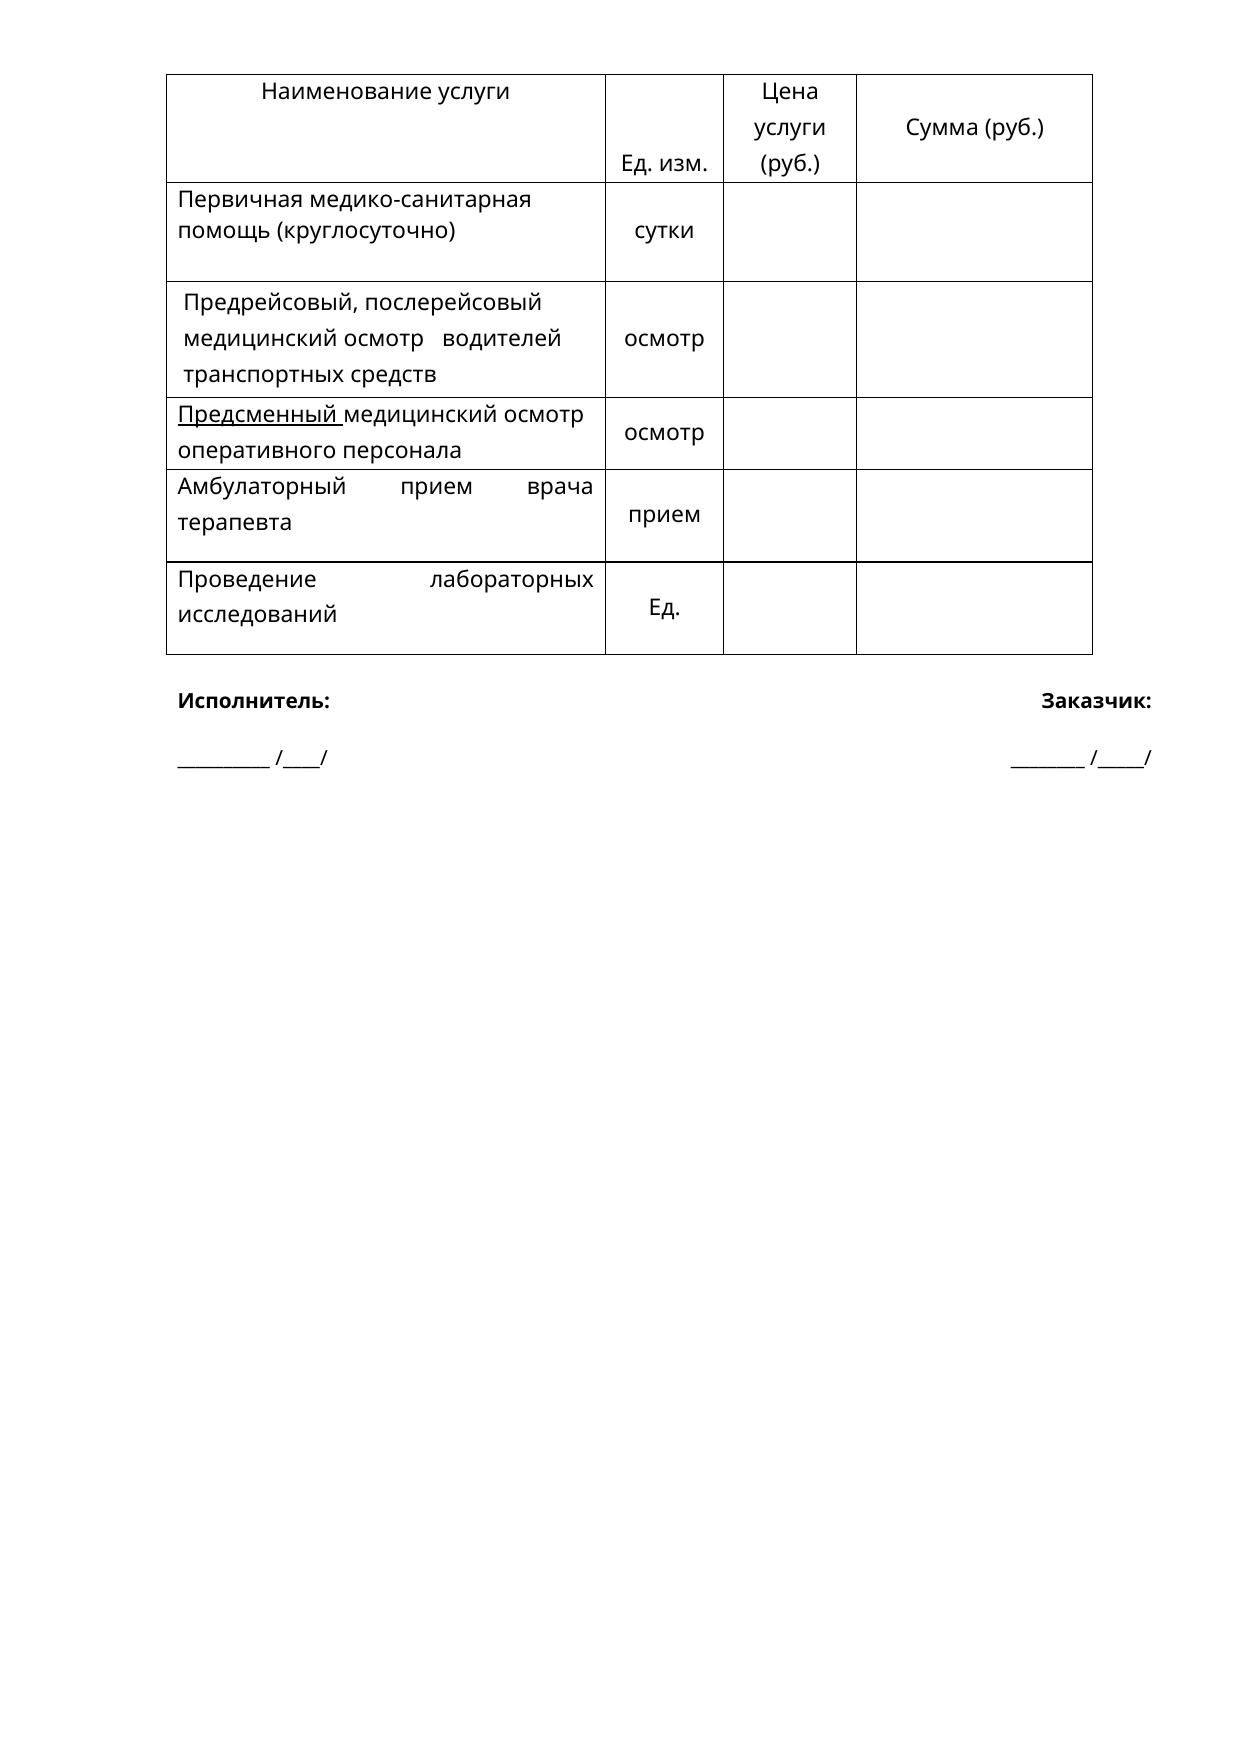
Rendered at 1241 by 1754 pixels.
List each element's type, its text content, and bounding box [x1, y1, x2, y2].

table_cell Первичная медико-санитарная помощь (круглосуточно) [167, 183, 605, 281]
table_cell [857, 470, 1092, 561]
table_cell [724, 563, 856, 654]
table_cell Проведение лабораторных исследований [167, 563, 605, 654]
table_cell [857, 398, 1092, 469]
table_header Цена услуги (руб.) [724, 75, 856, 182]
table_cell сутки [606, 183, 723, 281]
table_cell Ед. [606, 563, 723, 654]
table_cell [724, 183, 856, 281]
table_cell [724, 470, 856, 561]
table_cell Предсменный медицинский осмотр оперативного персонала [167, 398, 605, 469]
table_header Наименование услуги [167, 75, 605, 182]
table_cell [724, 282, 856, 397]
table_cell осмотр [606, 398, 723, 469]
table_cell осмотр [606, 282, 723, 397]
table_cell [857, 282, 1092, 397]
table_header Сумма (руб.) [857, 75, 1092, 182]
table_header Исполнитель: __________ /____/ [166, 686, 664, 772]
table_cell [857, 563, 1092, 654]
table_cell Предрейсовый, послерейсовый медицинский осмотр водителей транспортных средств [167, 282, 605, 397]
table_cell прием [606, 470, 723, 561]
table_header Заказчик: ________ /_____/ [664, 686, 1163, 772]
table_cell [724, 398, 856, 469]
table_cell [857, 183, 1092, 281]
table_header Ед. изм. [606, 75, 723, 182]
table_cell Амбулаторный прием врача терапевта [167, 470, 605, 561]
